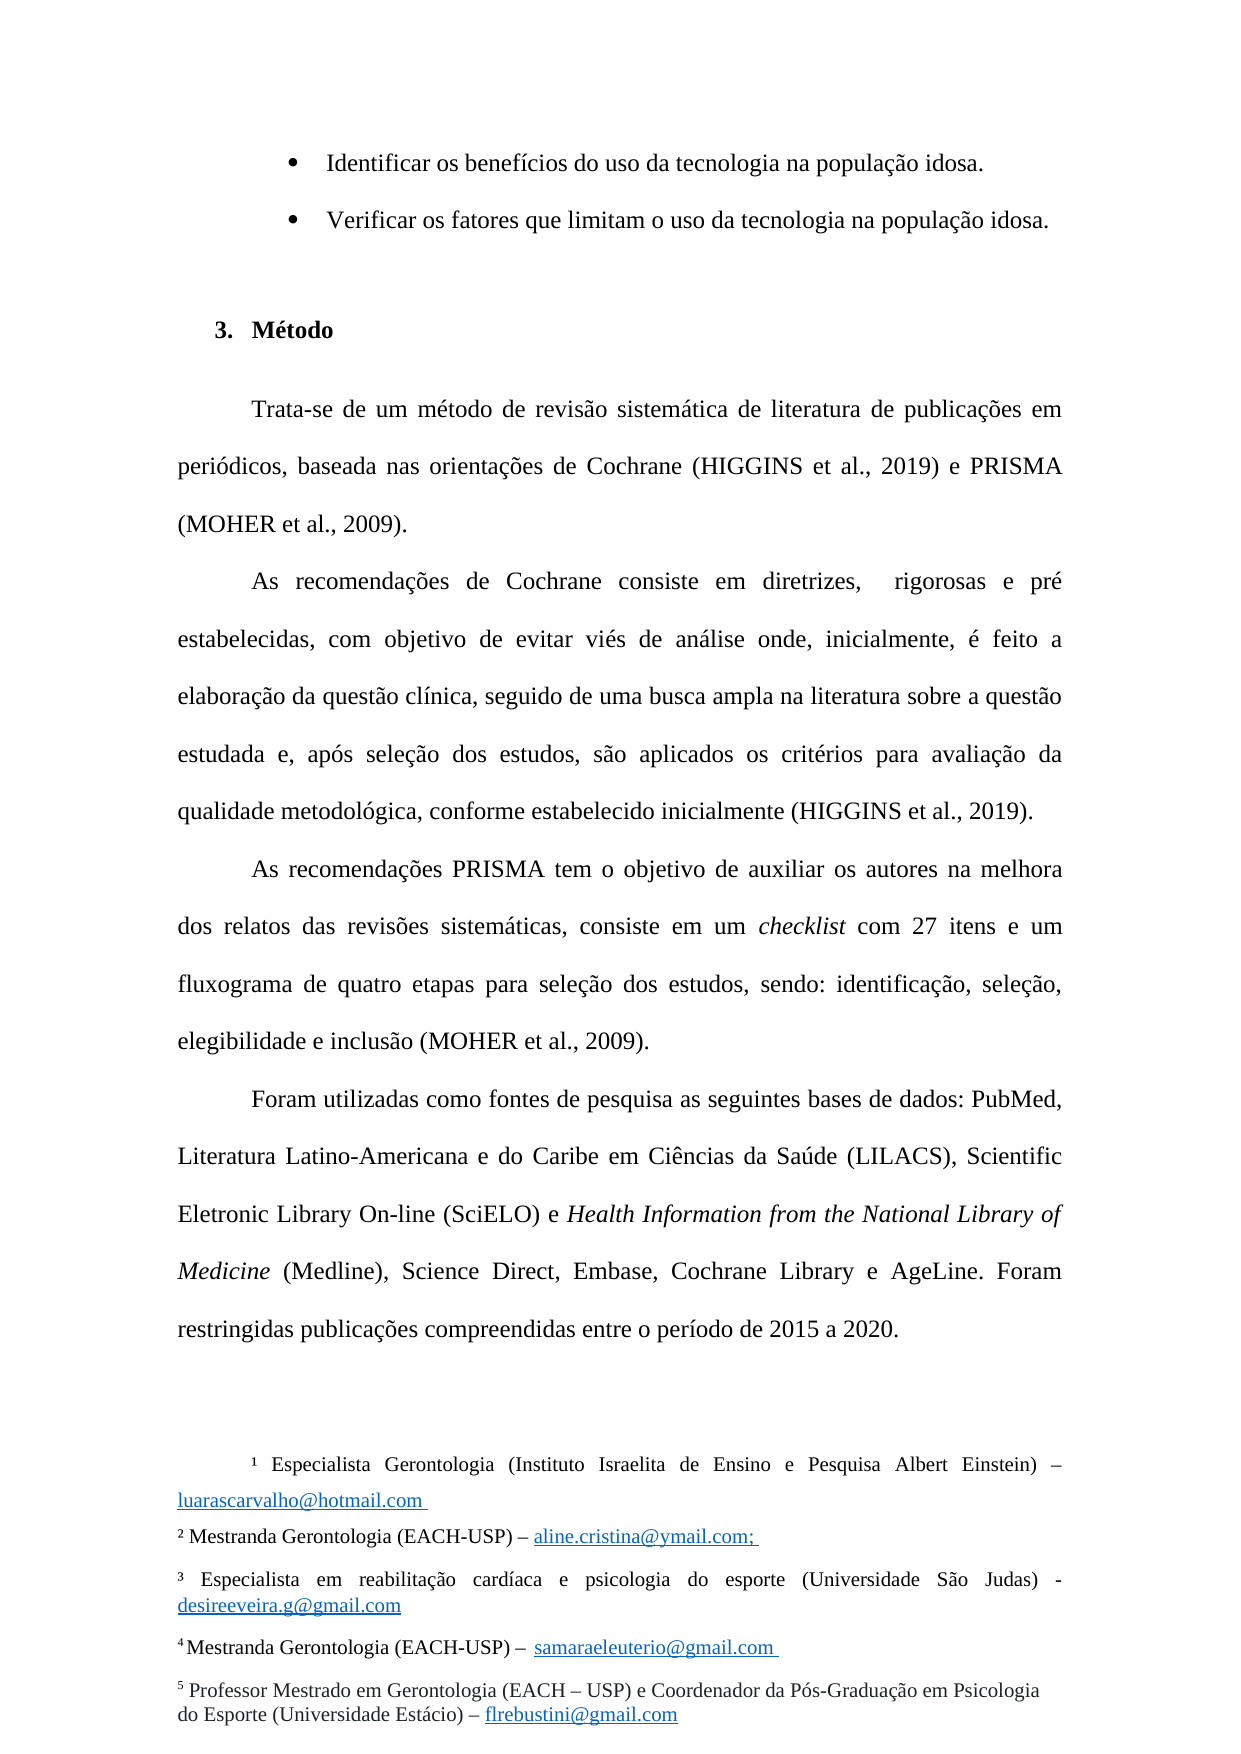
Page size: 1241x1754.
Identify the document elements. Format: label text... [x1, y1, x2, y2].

list Identificar os benefícios do uso da tecnologia na população idosa. [288, 148, 1063, 176]
text Trata-se de um método de revisão sistemática de literatura de publicações em periódicos, baseada nas orientações de Cochrane (HIGGINS et al., 2019) e PRISMA (MOHER et al., 2009). [177, 394, 1063, 537]
list Método [214, 315, 1063, 344]
text Foram utilizadas como fontes de pesquisa as seguintes bases de dados: PubMed, Literatura Latino-Americana e do Caribe em Ciências da Saúde (LILACS), Scientific Eletronic Library On-line (SciELO) e Health Information from the National Library of Medicine (Medline), Science Direct, Embase, Cochrane Library e AgeLine. Foram restringidas publicações compreendidas entre o período de 2015 a 2020. [177, 1084, 1063, 1342]
text As recomendações PRISMA tem o objetivo de auxiliar os autores na melhora dos relatos das revisões sistemáticas, consiste em um checklist com 27 itens e um fluxograma de quatro etapas para seleção dos estudos, sendo: identificação, seleção, elegibilidade e inclusão (MOHER et al., 2009). [177, 854, 1063, 1055]
list Verificar os fatores que limitam o uso da tecnologia na população idosa. [288, 205, 1063, 234]
text As recomendações de Cochrane consiste em diretrizes, rigorosas e pré estabelecidas, com objetivo de evitar viés de análise onde, inicialmente, é feito a elaboração da questão clínica, seguido de uma busca ampla na literatura sobre a questão estudada e, após seleção dos estudos, são aplicados os critérios para avaliação da qualidade metodológica, conforme estabelecido inicialmente (HIGGINS et al., 2019). [177, 566, 1063, 825]
